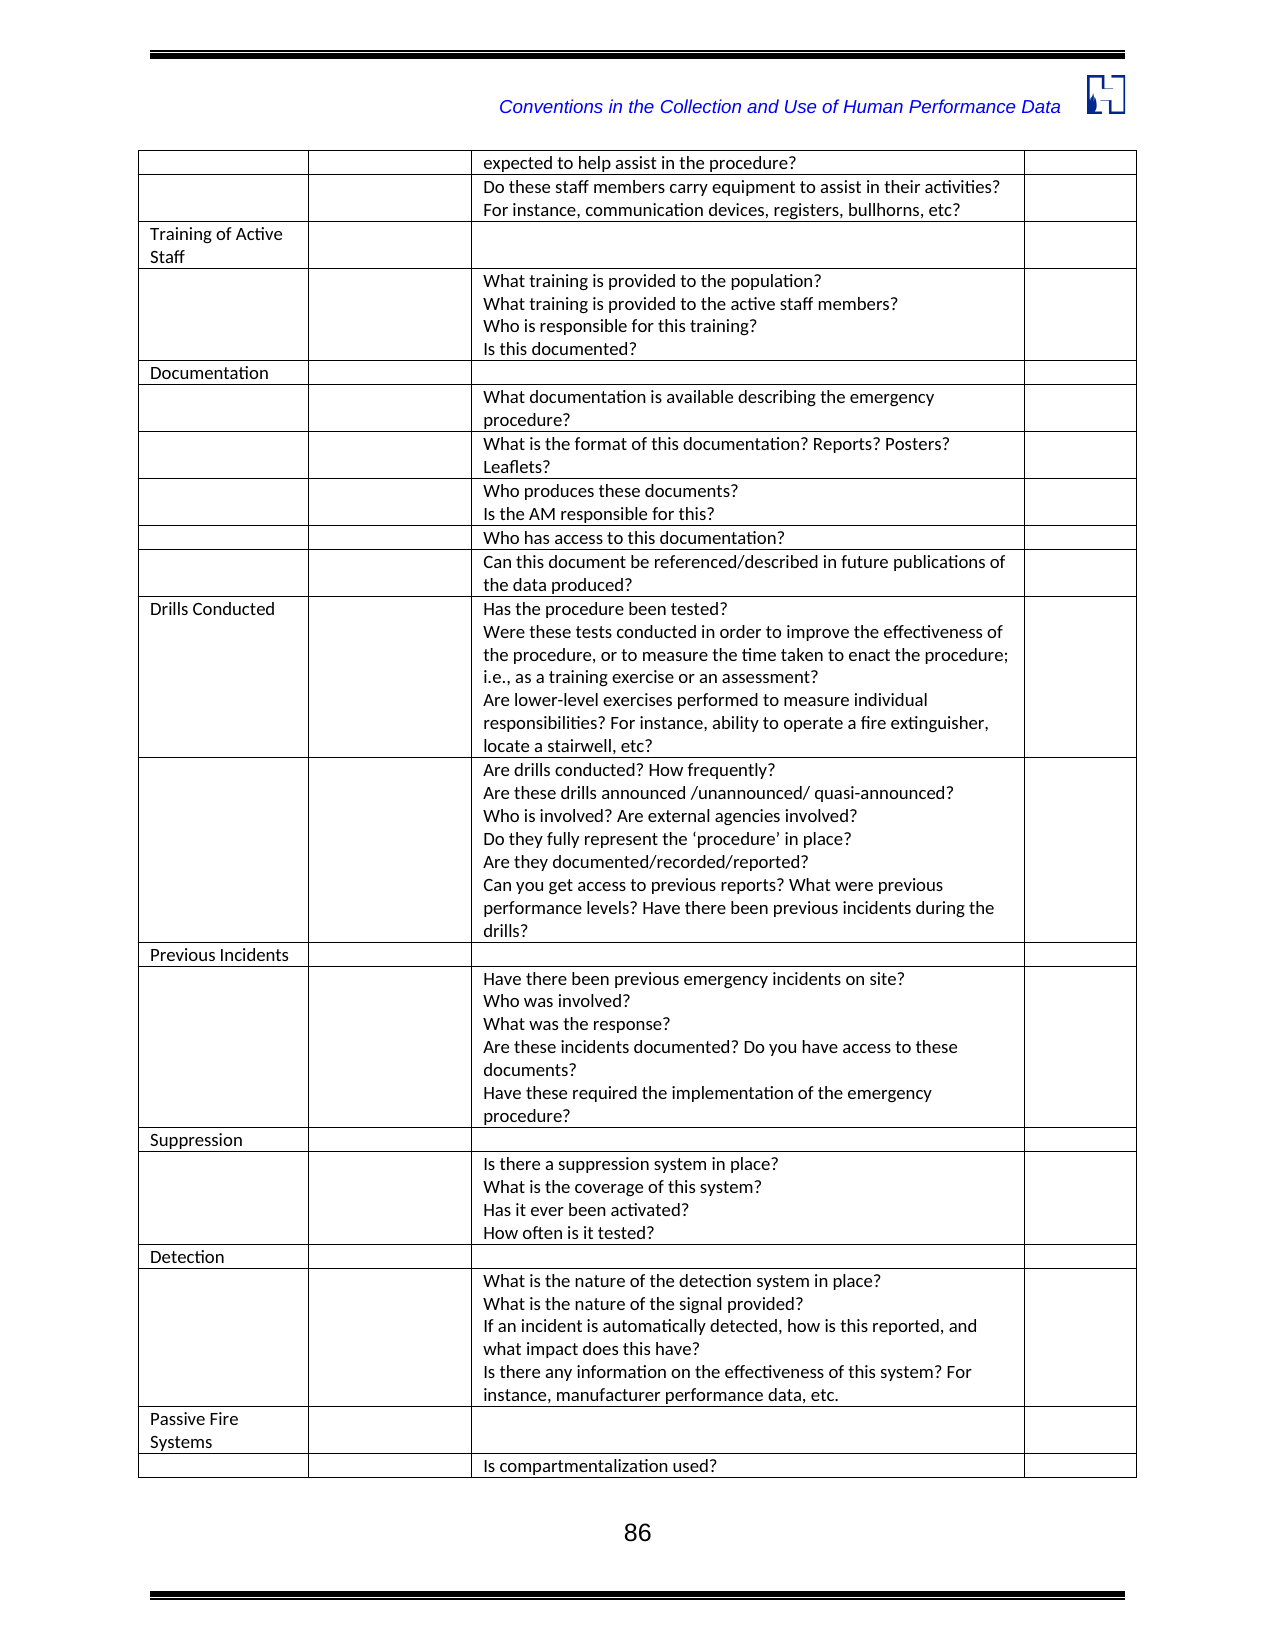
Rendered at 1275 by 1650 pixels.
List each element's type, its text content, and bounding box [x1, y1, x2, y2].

table_cell [1025, 432, 1136, 478]
table_cell Previous Incidents [139, 943, 308, 966]
table_cell [1025, 175, 1136, 221]
table_cell [1025, 151, 1136, 174]
table_cell [139, 175, 308, 221]
table_cell [139, 385, 308, 431]
table_cell Detection [139, 1245, 308, 1268]
table_cell [472, 1245, 1024, 1268]
table_cell [1025, 1454, 1136, 1477]
table_cell [309, 597, 471, 757]
table_cell [1025, 597, 1136, 757]
table_cell [1025, 222, 1136, 268]
table_cell What training is provided to the population? What training is provided to the active staff members? Who is responsible for this training? Is this documented? [472, 269, 1024, 360]
table_cell Training of Active Staff [139, 222, 308, 268]
table_cell [309, 479, 471, 525]
table_cell [472, 1407, 1024, 1453]
table_cell [309, 1245, 471, 1268]
table_cell [1025, 361, 1136, 384]
table_cell Is there a suppression system in place? What is the coverage of this system? Has it ever been activated? How often is it tested? [472, 1152, 1024, 1244]
table_cell [309, 175, 471, 221]
table_cell [139, 1269, 308, 1406]
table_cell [472, 1454, 1024, 1477]
table_cell [139, 151, 308, 174]
table_cell [309, 222, 471, 268]
table_cell [472, 943, 1024, 966]
table_cell [1025, 550, 1136, 596]
table_cell Have there been previous emergency incidents on site? Who was involved? What was the response? Are these incidents documented? Do you have access to these documents? Have these required the implementation of the emergency procedure? [472, 967, 1024, 1127]
table_cell [1025, 967, 1136, 1127]
table_cell [309, 943, 471, 966]
table_cell [1025, 1407, 1136, 1453]
table_cell Has the procedure been tested? Were these tests conducted in order to improve the effectiveness of the procedure, or to measure the time taken to enact the procedure; i.e., as a training exercise or an assessment? Are lower-level exercises performed to measure individual responsibilities? For instance, ability to operate a fire extinguisher, locate a stairwell, etc? [472, 597, 1024, 757]
table_cell Can this document be referenced/described in future publications of the data produced? [472, 550, 1024, 596]
table_cell [1025, 1245, 1136, 1268]
table_cell [309, 526, 471, 549]
table_cell [139, 550, 308, 596]
table_cell [309, 269, 471, 360]
table_cell [1025, 758, 1136, 942]
table_cell [309, 361, 471, 384]
table_cell What is the format of this documentation? Reports? Posters? Leaflets? [472, 432, 1024, 478]
table_cell [309, 967, 471, 1127]
table_cell [1025, 385, 1136, 431]
table_cell [309, 1454, 471, 1477]
table_cell [139, 1152, 308, 1244]
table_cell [472, 151, 1024, 174]
table_cell What documentation is available describing the emergency procedure? [472, 385, 1024, 431]
table_cell [139, 1454, 308, 1477]
picture [1086, 75, 1125, 114]
table_cell [139, 432, 308, 478]
table_cell [472, 361, 1024, 384]
table_cell Drills Conducted [139, 597, 308, 757]
table_cell [139, 526, 308, 549]
table_cell [1025, 526, 1136, 549]
table_cell [309, 550, 471, 596]
table_cell [309, 1269, 471, 1406]
table_cell [309, 432, 471, 478]
table_cell [1025, 943, 1136, 966]
table_cell [309, 385, 471, 431]
table_cell [1025, 1269, 1136, 1406]
table_cell [139, 479, 308, 525]
table_cell [309, 151, 471, 174]
table_cell [139, 758, 308, 942]
table_cell [139, 269, 308, 360]
table_cell What is the nature of the detection system in place? What is the nature of the signal provided? If an incident is automatically detected, how is this reported, and what impact does this have? Is there any information on the effectiveness of this system? For instance, manufacturer performance data, etc. [472, 1269, 1024, 1406]
table_cell [309, 758, 471, 942]
table_cell [1025, 269, 1136, 360]
table_cell [309, 1407, 471, 1453]
table_cell Do these staff members carry equipment to assist in their activities? For instance, communication devices, registers, bullhorns, etc? [472, 175, 1024, 221]
table_cell Suppression [139, 1128, 308, 1151]
table_cell [472, 222, 1024, 268]
table_cell [1025, 1152, 1136, 1244]
table_cell [472, 1128, 1024, 1151]
table_cell Who has access to this documentation? [472, 526, 1024, 549]
table_cell Are drills conducted? How frequently? Are these drills announced /unannounced/ quasi-announced? Who is involved? Are external agencies involved? Do they fully represent the ‘procedure’ in place? Are they documented/recorded/reported? Can you get access to previous reports? What were previous performance levels? Have there been previous incidents during the drills? [472, 758, 1024, 942]
table_cell [1025, 479, 1136, 525]
table_cell [139, 967, 308, 1127]
table_cell [1025, 1128, 1136, 1151]
table_cell Passive Fire Systems [139, 1407, 308, 1453]
table_cell Who produces these documents? Is the AM responsible for this? [472, 479, 1024, 525]
table_cell [309, 1128, 471, 1151]
table_cell [309, 1152, 471, 1244]
table_cell Documentation [139, 361, 308, 384]
